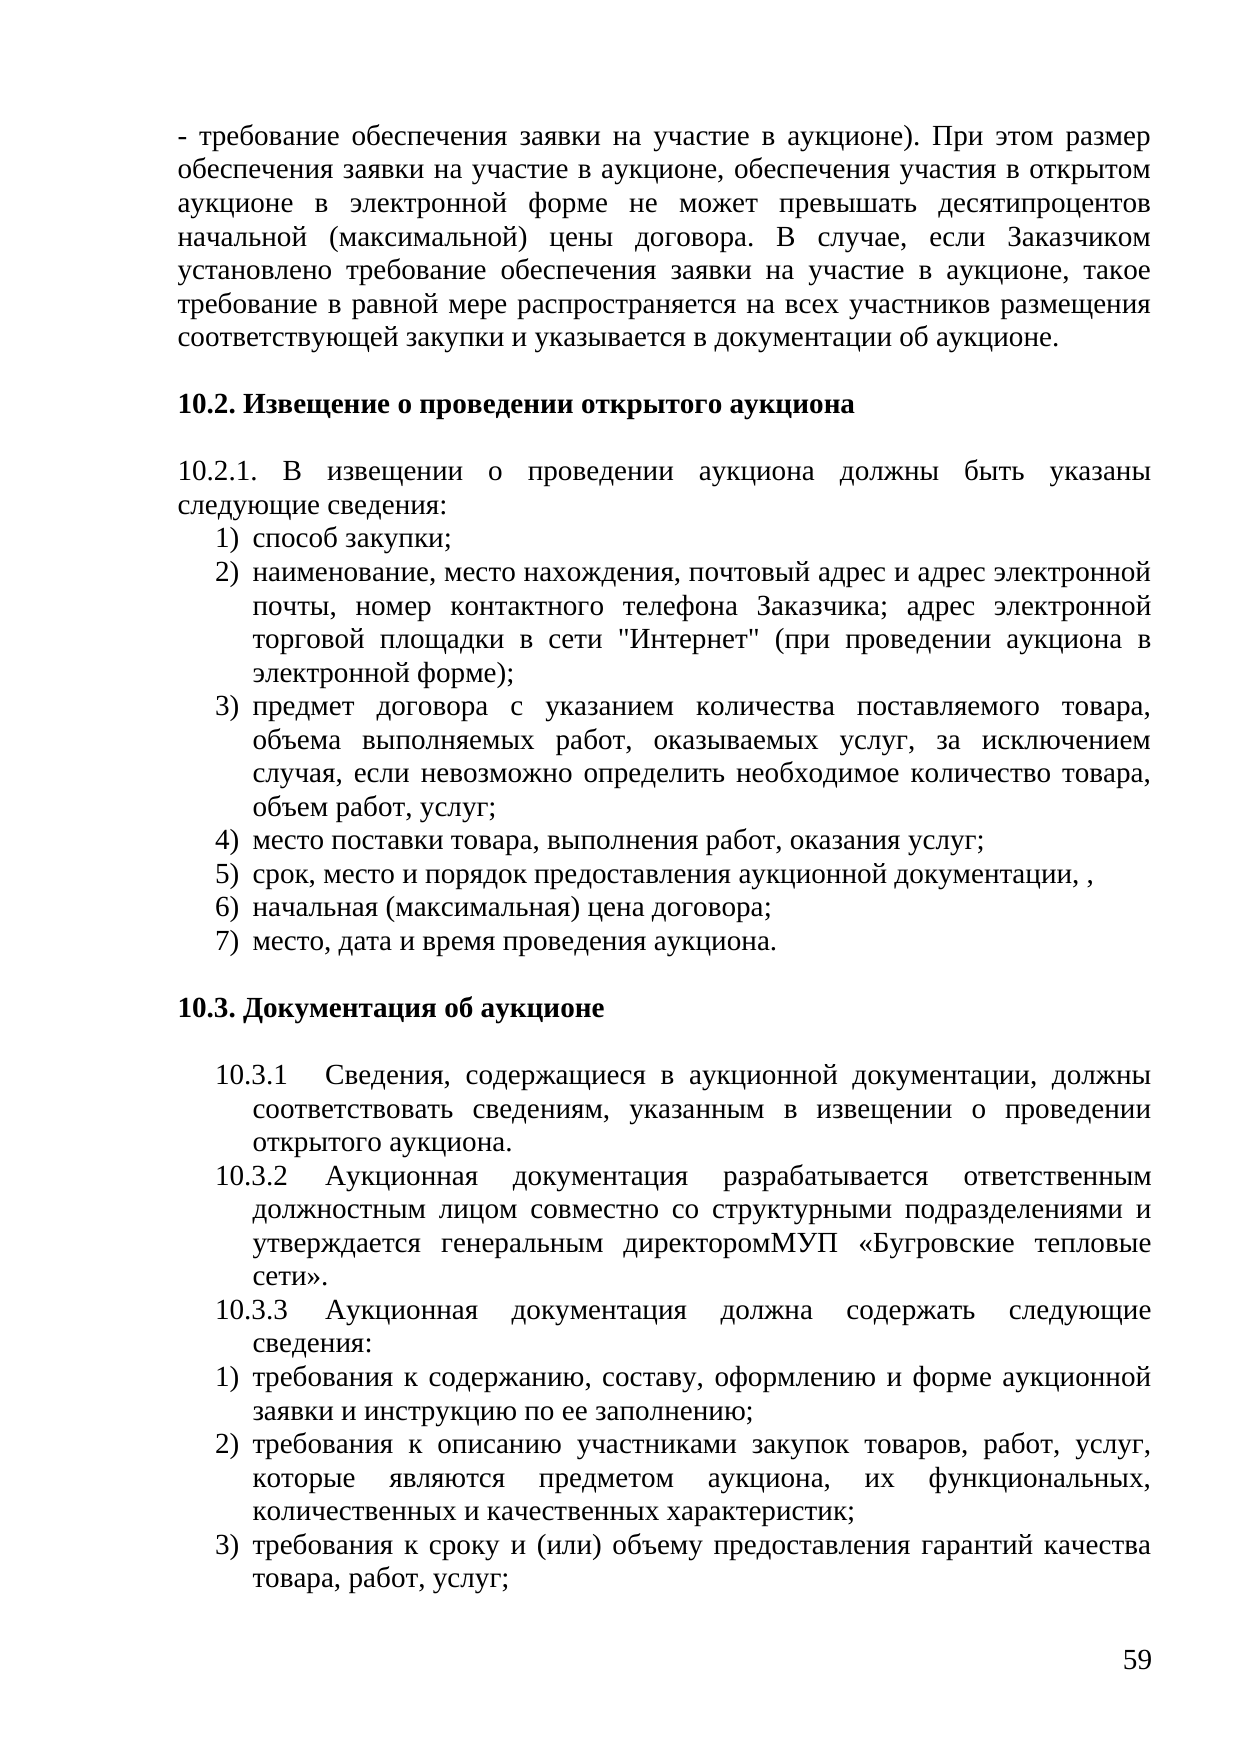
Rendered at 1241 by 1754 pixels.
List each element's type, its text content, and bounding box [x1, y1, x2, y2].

text 10.2. Извещение о проведении открытого аукциона [177, 386, 1152, 420]
list способ закупки; [215, 521, 1152, 554]
list Аукционная документация должна содержать следующие сведения: [215, 1292, 1152, 1359]
text 10.3. Документация об аукционе [177, 990, 1152, 1024]
list требования к содержанию, составу, оформлению и форме аукционной заявки и инструкцию по ее заполнению; [215, 1359, 1152, 1426]
list наименование, место нахождения, почтовый адрес и адрес электронной почты, номер контактного телефона Заказчика; адрес электронной торговой площадки в сети "Интернет" (при проведении аукциона в электронной форме); [215, 554, 1152, 688]
list место поставки товара, выполнения работ, оказания услуг; [215, 822, 1152, 856]
list Аукционная документация разрабатывается ответственным должностным лицом совместно со структурными подразделениями и утверждается генеральным директоромМУП «Бугровские тепловые сети». [215, 1158, 1152, 1292]
list срок, место и порядок предоставления аукционной документации, , [215, 856, 1152, 889]
list требования к описанию участниками закупок товаров, работ, услуг, которые являются предметом аукциона, их функциональных, количественных и качественных характеристик; [215, 1426, 1152, 1527]
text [177, 118, 1152, 353]
list начальная (максимальная) цена договора; [215, 889, 1152, 923]
list предмет договора с указанием количества поставляемого товара, объема выполняемых работ, оказываемых услуг, за исключением случая, если невозможно определить необходимое количество товара, объем работ, услуг; [215, 688, 1152, 822]
list место, дата и время проведения аукциона. [215, 923, 1152, 957]
text 10.2.1. В извещении о проведении аукциона должны быть указаны следующие сведения: [177, 453, 1152, 521]
list Сведения, содержащиеся в аукционной документации, должны соответствовать сведениям, указанным в извещении о проведении открытого аукциона. [215, 1057, 1152, 1158]
list требования к сроку и (или) объему предоставления гарантий качества товара, работ, услуг; [215, 1527, 1152, 1594]
